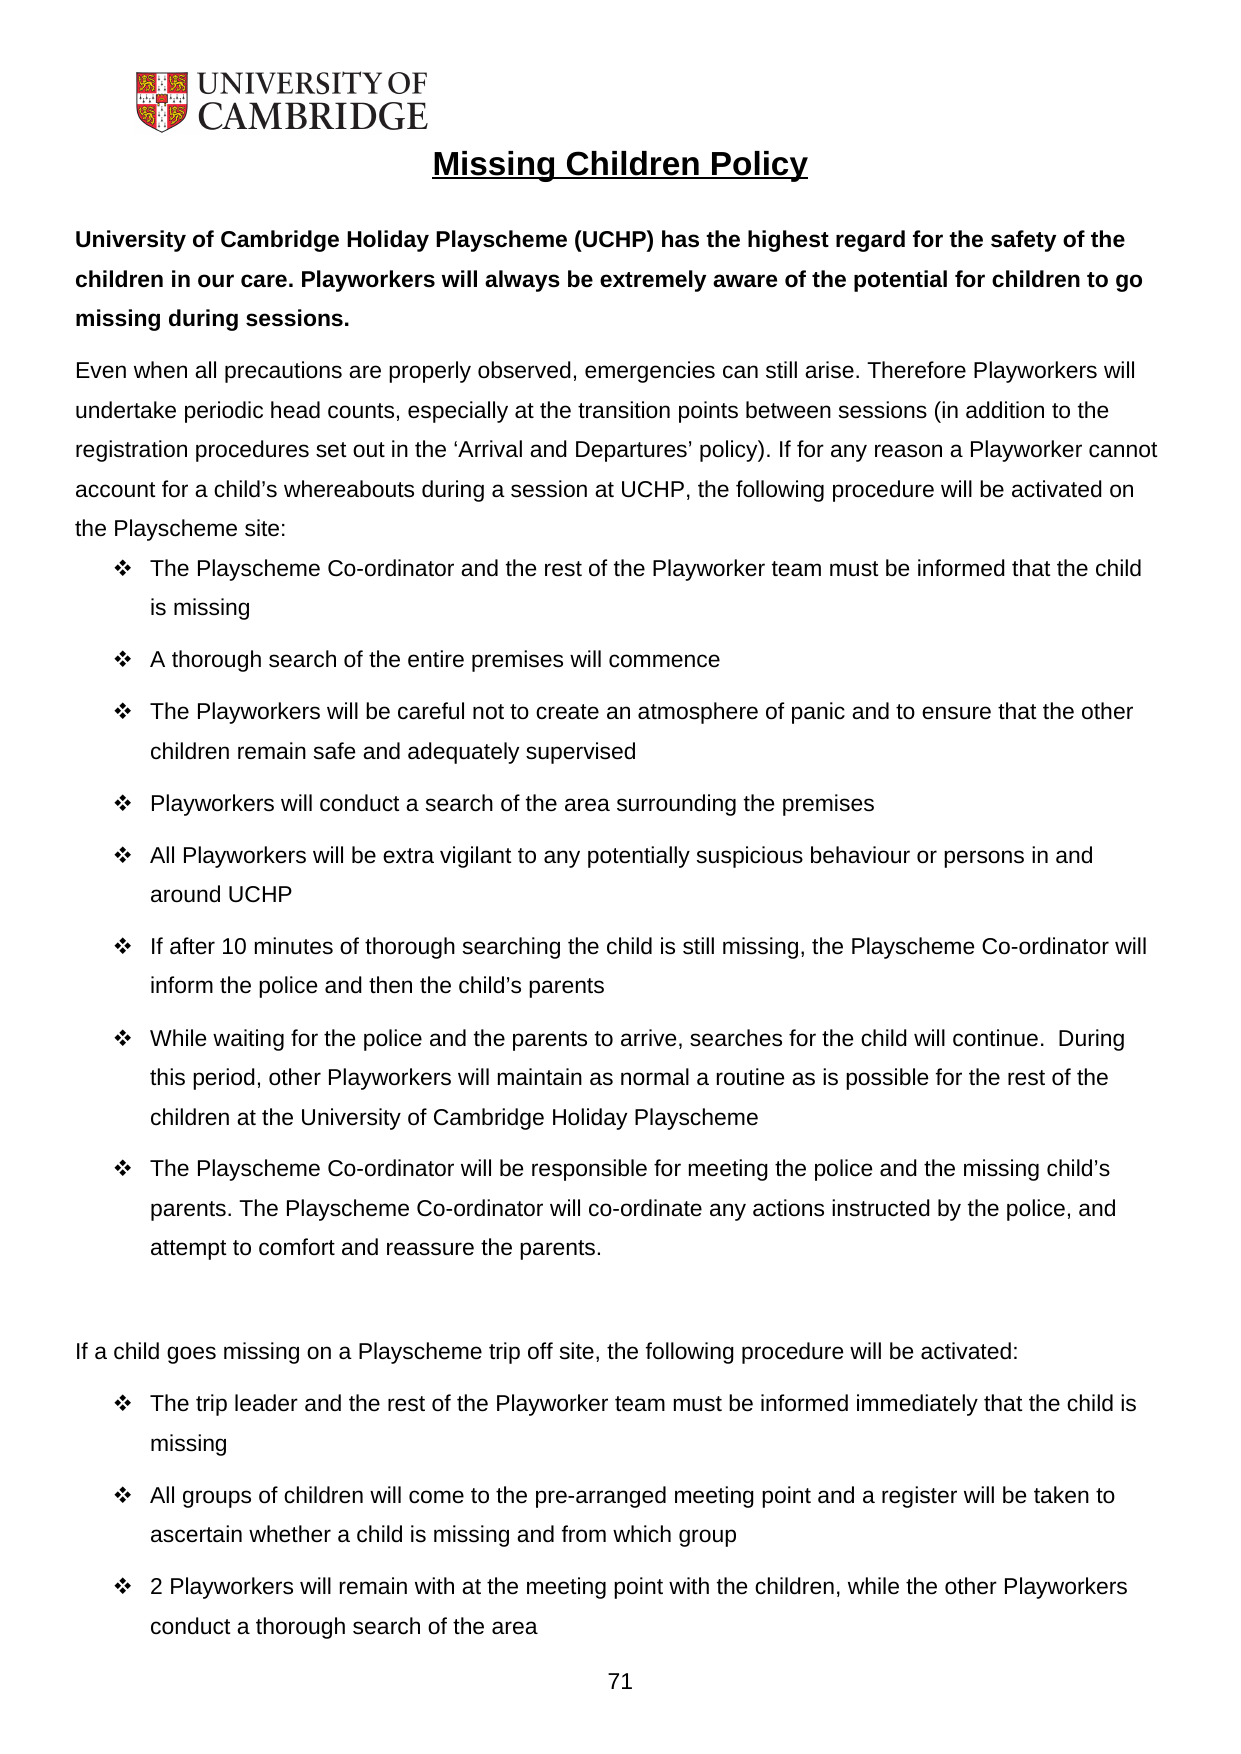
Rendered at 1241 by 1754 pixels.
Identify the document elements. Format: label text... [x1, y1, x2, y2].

list 2 Playworkers will remain with at the meeting point with the children, while the other Playworkers conduct a thorough search of the area [112, 1573, 1165, 1639]
list The Playscheme Co-ordinator will be responsible for meeting the police and the missing child’s parents. The Playscheme Co-ordinator will co-ordinate any actions instructed by the police, and attempt to comfort and reassure the parents. [112, 1155, 1165, 1261]
list Playworkers will conduct a search of the area surrounding the premises [112, 789, 1165, 816]
list The Playscheme Co-ordinator and the rest of the Playworker team must be informed that the child is missing [112, 555, 1165, 621]
text University of Cambridge Holiday Playscheme (UCHP) has the highest regard for the safety of the children in our care. Playworkers will always be extremely aware of the potential for children to go missing during sessions. [75, 226, 1165, 332]
list A thorough search of the entire premises will commence [112, 646, 1165, 672]
subtitle Missing Children Policy [75, 144, 1165, 182]
list The trip leader and the rest of the Playworker team must be informed immediately that the child is missing [112, 1390, 1165, 1456]
text Even when all precautions are properly observed, emergencies can still arise. Therefore Playworkers will undertake periodic head counts, especially at the transition points between sessions (in addition to the registration procedures set out in the ‘Arrival and Departures’ policy). If for any reason a Playworker cannot account for a child’s whereabouts during a session at UCHP, the following procedure will be activated on the Playscheme site: [75, 357, 1165, 542]
list While waiting for the police and the parents to arrive, searches for the child will continue. During this period, other Playworkers will maintain as normal a routine as is possible for the rest of the children at the University of Cambridge Holiday Playscheme [112, 1024, 1165, 1130]
list If after 10 minutes of thorough searching the child is still missing, the Playscheme Co-ordinator will inform the police and then the child’s parents [112, 933, 1165, 999]
text If a child goes missing on a Playscheme trip off site, the following procedure will be activated: [75, 1338, 1165, 1365]
list The Playworkers will be careful not to create an atmosphere of panic and to ensure that the other children remain safe and adequately supervised [112, 698, 1165, 764]
list All Playworkers will be extra vigilant to any potentially suspicious behaviour or persons in and around UCHP [112, 842, 1165, 907]
picture [134, 70, 430, 135]
list All groups of children will come to the pre-arranged meeting point and a register will be taken to ascertain whether a child is missing and from which group [112, 1482, 1165, 1548]
